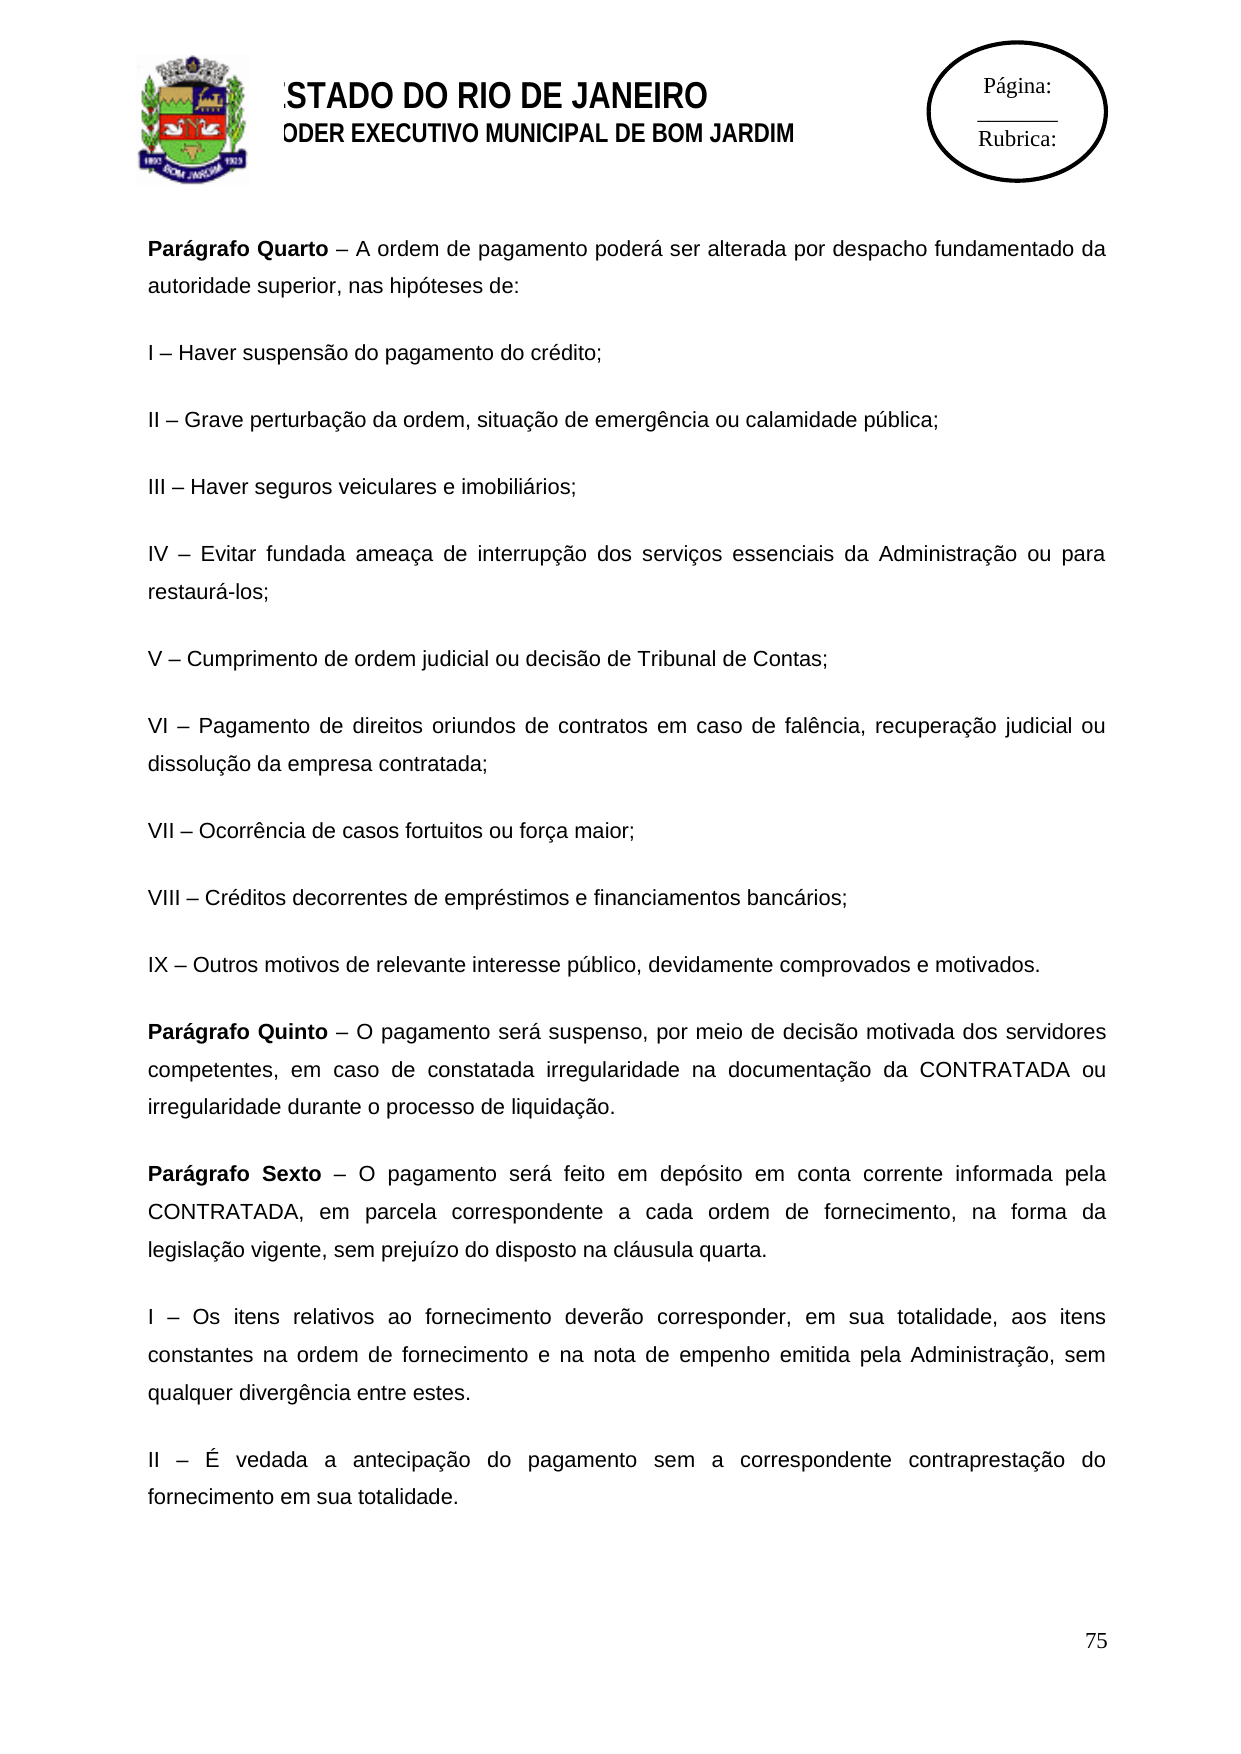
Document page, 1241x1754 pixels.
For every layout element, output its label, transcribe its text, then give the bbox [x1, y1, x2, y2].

text VII – Ocorrência de casos fortuitos ou força maior; [148, 818, 1107, 843]
text Parágrafo Quinto – O pagamento será suspenso, por meio de decisão motivada dos servidores competentes, em caso de constatada irregularidade na documentação da CONTRATADA ou irregularidade durante o processo de liquidação. [148, 1019, 1107, 1119]
text II – Grave perturbação da ordem, situação de emergência ou calamidade pública; [148, 407, 1107, 432]
text II – É vedada a antecipação do pagamento sem a correspondente contraprestação do fornecimento em sua totalidade. [148, 1446, 1107, 1509]
text I – Haver suspensão do pagamento do crédito; [148, 340, 1107, 365]
text V – Cumprimento de ordem judicial ou decisão de Tribunal de Contas; [148, 646, 1107, 671]
text Parágrafo Sexto – O pagamento será feito em depósito em conta corrente informada pela CONTRATADA, em parcela correspondente a cada ordem de fornecimento, na forma da legislação vigente, sem prejuízo do disposto na cláusula quarta. [148, 1161, 1107, 1262]
text VIII – Créditos decorrentes de empréstimos e financiamentos bancários; [148, 885, 1107, 910]
text I – Os itens relativos ao fornecimento deverão corresponder, em sua totalidade, aos itens constantes na ordem de fornecimento e na nota de empenho emitida pela Administração, sem qualquer divergência entre estes. [148, 1304, 1107, 1405]
text III – Haver seguros veiculares e imobiliários; [148, 474, 1107, 499]
text Parágrafo Quarto – A ordem de pagamento poderá ser alterada por despacho fundamentado da autoridade superior, nas hipóteses de: [148, 201, 1107, 298]
text IV – Evitar fundada ameaça de interrupção dos serviços essenciais da Administração ou para restaurá-los; [148, 541, 1107, 604]
text IX – Outros motivos de relevante interesse público, devidamente comprovados e motivados. [148, 952, 1107, 977]
text VI – Pagamento de direitos oriundos de contratos em caso de falência, recuperação judicial ou dissolução da empresa contratada; [148, 713, 1107, 776]
